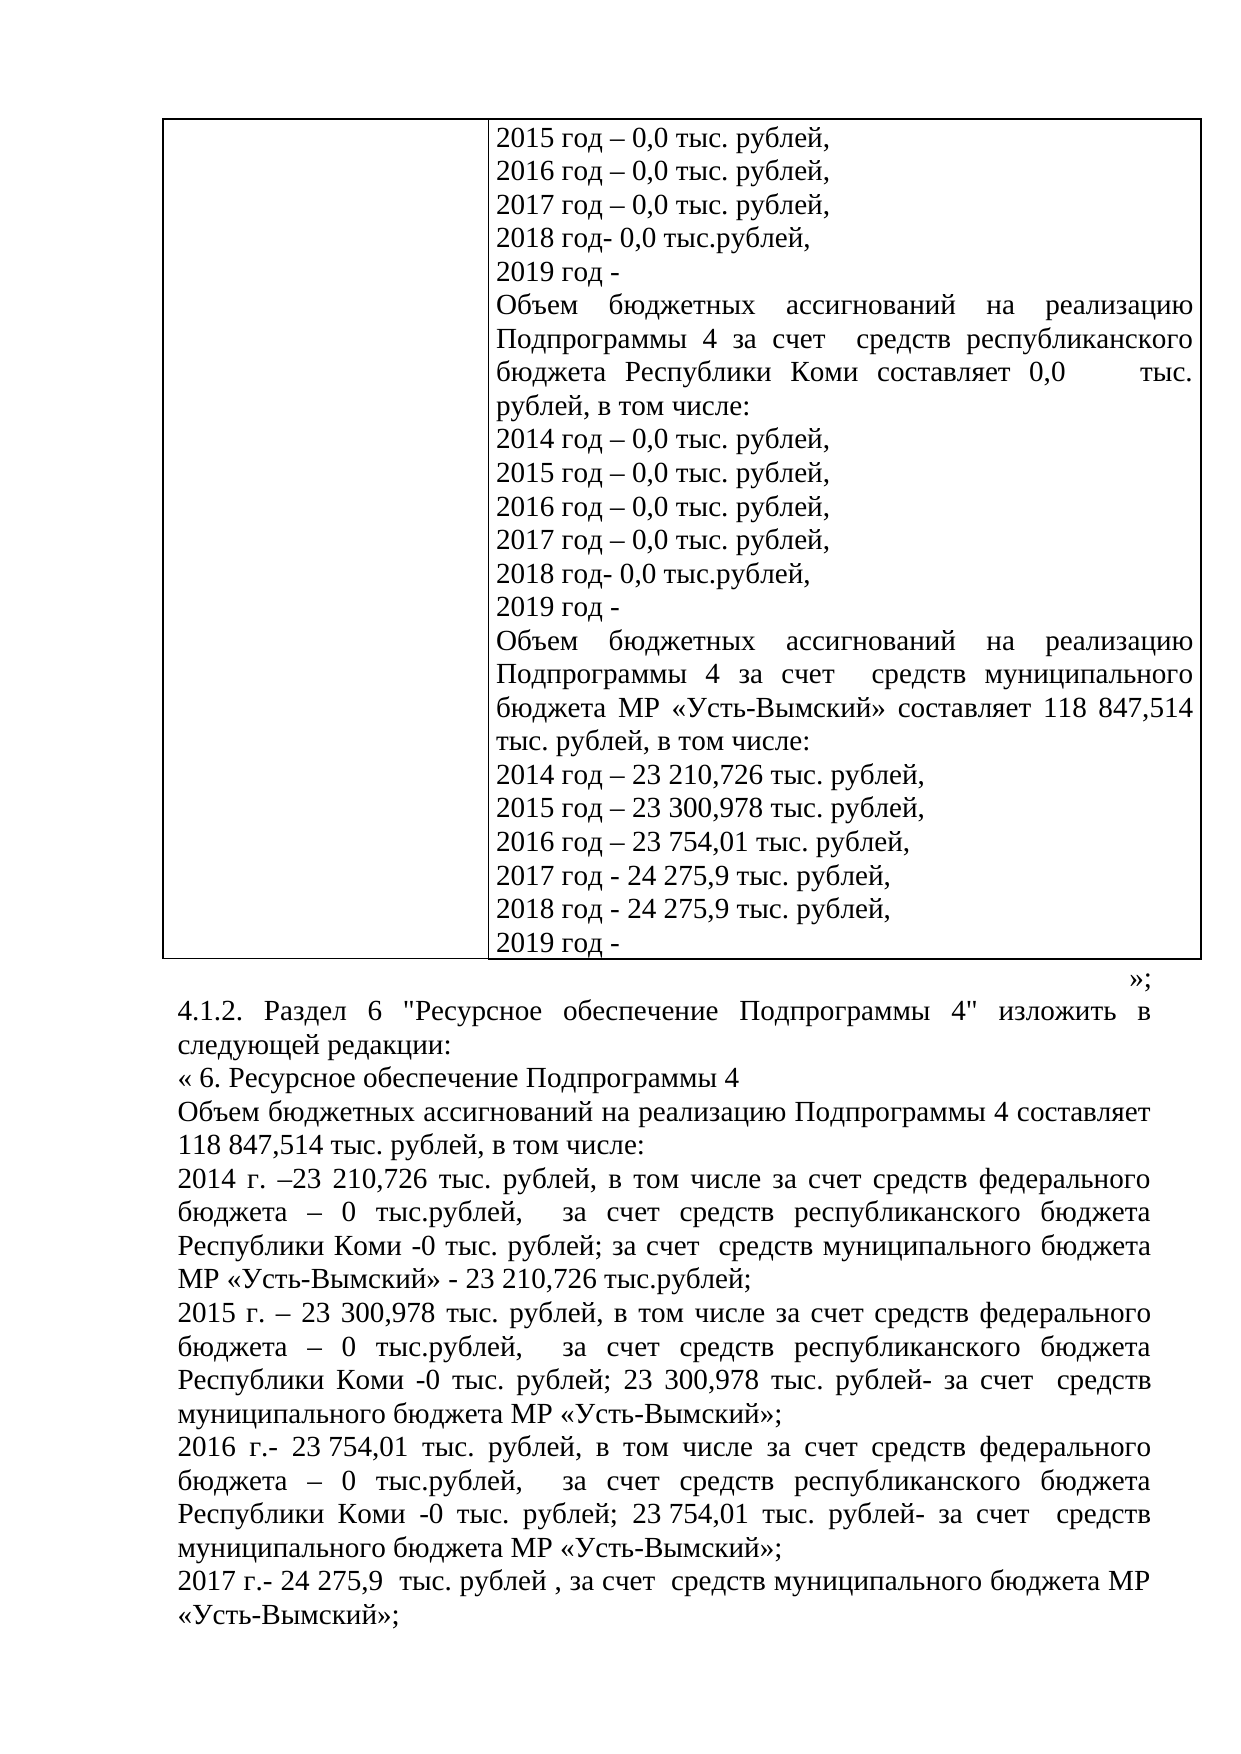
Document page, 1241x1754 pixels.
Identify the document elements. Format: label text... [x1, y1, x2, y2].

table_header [489, 120, 1200, 958]
text 2017 г.- 24 275,9 тыс. рублей , за счет средств муниципального бюджета МР «Усть-Вымский»; [177, 1563, 1152, 1631]
text 4.1.2. Раздел 6 "Ресурсное обеспечение Подпрограммы 4" изложить в следующей редакции: [177, 993, 1152, 1060]
text 2014 г. –23 210,726 тыс. рублей, в том числе за счет средств федерального бюджета – 0 тыс.рублей, за счет средств республиканского бюджета Республики Коми -0 тыс. рублей; за счет средств муниципального бюджета МР «Усть-Вымский» - 23 210,726 тыс.рублей; [177, 1161, 1152, 1295]
text »; [177, 960, 1152, 993]
text 2015 г. – 23 300,978 тыс. рублей, в том числе за счет средств федерального бюджета – 0 тыс.рублей, за счет средств республиканского бюджета Республики Коми -0 тыс. рублей; 23 300,978 тыс. рублей- за счет средств муниципального бюджета МР «Усть-Вымский»; [177, 1295, 1152, 1429]
text Объем бюджетных ассигнований на реализацию Подпрограммы 4 составляет 118 847,514 тыс. рублей, в том числе: [177, 1094, 1152, 1161]
text 2016 г.- 23 754,01 тыс. рублей, в том числе за счет средств федерального бюджета – 0 тыс.рублей, за счет средств республиканского бюджета Республики Коми -0 тыс. рублей; 23 754,01 тыс. рублей- за счет средств муниципального бюджета МР «Усть-Вымский»; [177, 1429, 1152, 1563]
text « 6. Ресурсное обеспечение Подпрограммы 4 [177, 1060, 1152, 1094]
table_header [164, 120, 488, 958]
